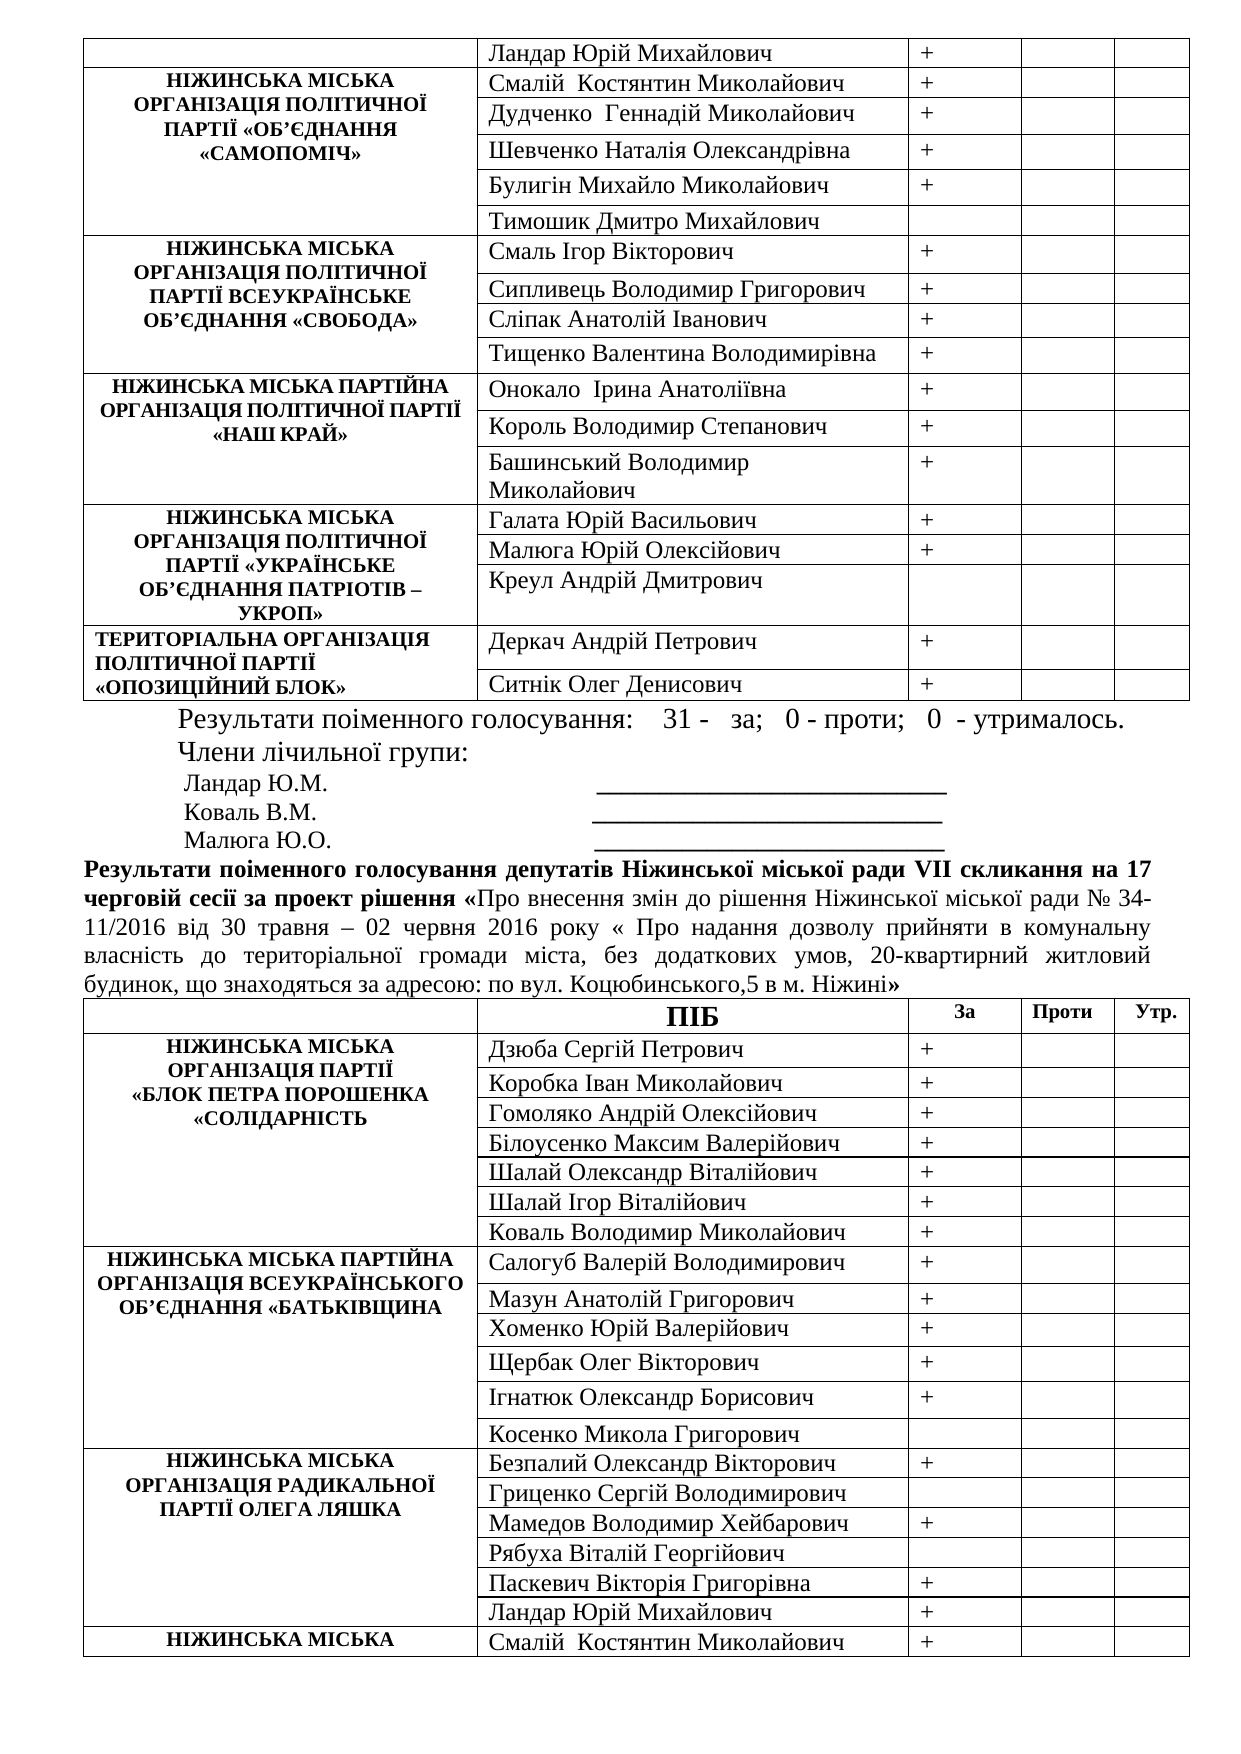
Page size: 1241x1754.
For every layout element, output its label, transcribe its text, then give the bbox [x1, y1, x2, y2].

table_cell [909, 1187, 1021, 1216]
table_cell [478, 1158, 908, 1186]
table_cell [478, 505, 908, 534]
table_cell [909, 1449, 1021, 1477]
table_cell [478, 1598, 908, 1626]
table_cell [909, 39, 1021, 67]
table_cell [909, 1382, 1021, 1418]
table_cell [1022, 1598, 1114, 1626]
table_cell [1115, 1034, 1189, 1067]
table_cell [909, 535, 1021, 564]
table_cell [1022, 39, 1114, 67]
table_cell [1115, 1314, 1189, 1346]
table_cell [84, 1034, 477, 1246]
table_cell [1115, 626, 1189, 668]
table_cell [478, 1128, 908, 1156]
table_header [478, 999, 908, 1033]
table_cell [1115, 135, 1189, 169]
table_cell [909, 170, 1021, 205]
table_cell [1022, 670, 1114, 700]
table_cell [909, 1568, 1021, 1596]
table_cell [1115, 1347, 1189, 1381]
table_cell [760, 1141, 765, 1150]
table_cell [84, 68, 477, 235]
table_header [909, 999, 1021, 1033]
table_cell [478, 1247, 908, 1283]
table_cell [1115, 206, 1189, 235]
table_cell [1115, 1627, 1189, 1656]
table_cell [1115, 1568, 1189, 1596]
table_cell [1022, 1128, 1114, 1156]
text Ландар Ю.М. ____________________________ [177, 768, 1152, 797]
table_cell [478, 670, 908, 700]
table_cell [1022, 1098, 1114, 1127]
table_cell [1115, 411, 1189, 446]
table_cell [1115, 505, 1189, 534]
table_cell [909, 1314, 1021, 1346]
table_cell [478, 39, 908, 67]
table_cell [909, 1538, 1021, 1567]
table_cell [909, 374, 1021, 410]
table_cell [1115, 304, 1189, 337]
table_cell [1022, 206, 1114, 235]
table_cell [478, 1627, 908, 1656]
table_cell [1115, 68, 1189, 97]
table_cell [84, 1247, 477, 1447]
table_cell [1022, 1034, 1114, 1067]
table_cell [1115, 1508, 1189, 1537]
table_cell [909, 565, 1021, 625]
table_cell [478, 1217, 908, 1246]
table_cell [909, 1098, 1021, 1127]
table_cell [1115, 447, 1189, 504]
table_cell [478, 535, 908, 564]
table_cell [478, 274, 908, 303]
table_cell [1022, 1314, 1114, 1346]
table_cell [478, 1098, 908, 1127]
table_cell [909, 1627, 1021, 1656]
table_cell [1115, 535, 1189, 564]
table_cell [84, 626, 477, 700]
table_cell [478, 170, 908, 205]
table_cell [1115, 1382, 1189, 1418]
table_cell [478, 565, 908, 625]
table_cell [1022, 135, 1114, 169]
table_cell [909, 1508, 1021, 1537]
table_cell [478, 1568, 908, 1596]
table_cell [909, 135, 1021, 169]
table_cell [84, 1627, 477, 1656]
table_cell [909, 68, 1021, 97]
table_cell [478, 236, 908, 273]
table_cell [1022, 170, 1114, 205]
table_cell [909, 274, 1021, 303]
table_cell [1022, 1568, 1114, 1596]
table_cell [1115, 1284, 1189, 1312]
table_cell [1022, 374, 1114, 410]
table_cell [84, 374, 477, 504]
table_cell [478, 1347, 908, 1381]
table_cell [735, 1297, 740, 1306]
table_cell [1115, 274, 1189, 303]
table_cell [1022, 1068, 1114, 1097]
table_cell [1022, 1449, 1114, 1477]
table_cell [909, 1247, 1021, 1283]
text Результати поіменного голосування депутатів Ніжинської міської ради VII скликання на 17 черговій сесії за проект рішення «Про внесення змін до рішення Ніжинської міської ради № 34-11/2016 від 30 травня – 02 червня 2016 року « Про надання дозволу прийняти в комунальну власність до територіальної громади міста, без додаткових умов, 20-квартирний житловий будинок, що знаходяться за адресою: по вул. Коцюбинського,5 в м. Ніжині» [83, 854, 1152, 998]
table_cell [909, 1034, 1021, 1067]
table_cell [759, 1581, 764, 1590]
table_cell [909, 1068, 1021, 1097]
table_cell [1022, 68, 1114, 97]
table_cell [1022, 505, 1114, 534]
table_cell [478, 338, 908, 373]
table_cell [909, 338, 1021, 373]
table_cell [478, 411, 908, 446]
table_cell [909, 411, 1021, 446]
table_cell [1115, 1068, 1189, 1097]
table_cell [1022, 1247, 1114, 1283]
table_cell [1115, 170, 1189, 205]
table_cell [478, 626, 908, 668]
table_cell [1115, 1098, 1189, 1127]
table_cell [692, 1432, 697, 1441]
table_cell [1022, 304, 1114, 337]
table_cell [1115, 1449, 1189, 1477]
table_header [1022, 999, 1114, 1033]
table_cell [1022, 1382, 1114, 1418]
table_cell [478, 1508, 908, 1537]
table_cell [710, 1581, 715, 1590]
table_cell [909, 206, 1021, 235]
text Малюга Ю.О. ____________________________ [177, 826, 1152, 854]
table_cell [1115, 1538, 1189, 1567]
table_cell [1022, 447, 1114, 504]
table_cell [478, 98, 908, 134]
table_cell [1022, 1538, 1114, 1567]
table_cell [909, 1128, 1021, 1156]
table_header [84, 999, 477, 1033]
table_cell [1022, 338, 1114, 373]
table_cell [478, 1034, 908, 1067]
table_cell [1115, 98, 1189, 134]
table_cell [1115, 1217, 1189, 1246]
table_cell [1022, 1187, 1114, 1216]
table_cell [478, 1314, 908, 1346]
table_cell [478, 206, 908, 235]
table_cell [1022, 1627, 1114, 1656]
text Результати поіменного голосування: 31 - за; 0 - проти; 0 - утрималось. [177, 701, 1152, 734]
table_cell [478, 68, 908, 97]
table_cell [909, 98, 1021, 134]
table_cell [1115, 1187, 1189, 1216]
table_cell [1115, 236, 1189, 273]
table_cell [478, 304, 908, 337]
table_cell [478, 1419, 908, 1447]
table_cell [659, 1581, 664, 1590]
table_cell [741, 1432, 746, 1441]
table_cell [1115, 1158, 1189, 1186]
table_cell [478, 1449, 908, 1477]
text Коваль В.М. ____________________________ [177, 797, 1152, 826]
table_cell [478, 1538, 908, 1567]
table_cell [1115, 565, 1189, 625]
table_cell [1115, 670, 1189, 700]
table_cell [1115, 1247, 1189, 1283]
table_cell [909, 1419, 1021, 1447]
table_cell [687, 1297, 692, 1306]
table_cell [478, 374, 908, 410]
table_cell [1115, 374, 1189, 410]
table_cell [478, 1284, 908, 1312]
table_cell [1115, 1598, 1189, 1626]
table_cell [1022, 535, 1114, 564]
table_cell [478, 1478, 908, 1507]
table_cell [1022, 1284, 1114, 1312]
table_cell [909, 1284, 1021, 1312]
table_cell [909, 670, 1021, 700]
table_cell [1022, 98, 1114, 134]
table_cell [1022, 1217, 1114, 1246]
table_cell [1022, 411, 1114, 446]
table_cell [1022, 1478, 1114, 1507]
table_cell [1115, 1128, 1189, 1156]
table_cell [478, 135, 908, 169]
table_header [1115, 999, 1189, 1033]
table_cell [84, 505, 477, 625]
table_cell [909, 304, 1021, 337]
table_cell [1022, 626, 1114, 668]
text Члени лічильної групи: [177, 734, 1152, 768]
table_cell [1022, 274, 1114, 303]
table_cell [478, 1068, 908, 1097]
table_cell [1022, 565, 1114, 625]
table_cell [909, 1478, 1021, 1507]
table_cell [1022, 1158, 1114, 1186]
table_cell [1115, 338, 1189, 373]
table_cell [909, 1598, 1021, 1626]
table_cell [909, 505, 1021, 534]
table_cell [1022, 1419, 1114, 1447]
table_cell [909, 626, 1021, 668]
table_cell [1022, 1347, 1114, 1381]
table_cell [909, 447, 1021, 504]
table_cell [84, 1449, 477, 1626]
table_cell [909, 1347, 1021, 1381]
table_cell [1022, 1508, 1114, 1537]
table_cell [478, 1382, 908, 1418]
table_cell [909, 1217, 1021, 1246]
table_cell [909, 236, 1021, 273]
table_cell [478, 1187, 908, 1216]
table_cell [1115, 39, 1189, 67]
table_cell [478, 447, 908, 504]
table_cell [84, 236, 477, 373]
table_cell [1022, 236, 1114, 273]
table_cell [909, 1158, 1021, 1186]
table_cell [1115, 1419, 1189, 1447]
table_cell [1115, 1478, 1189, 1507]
